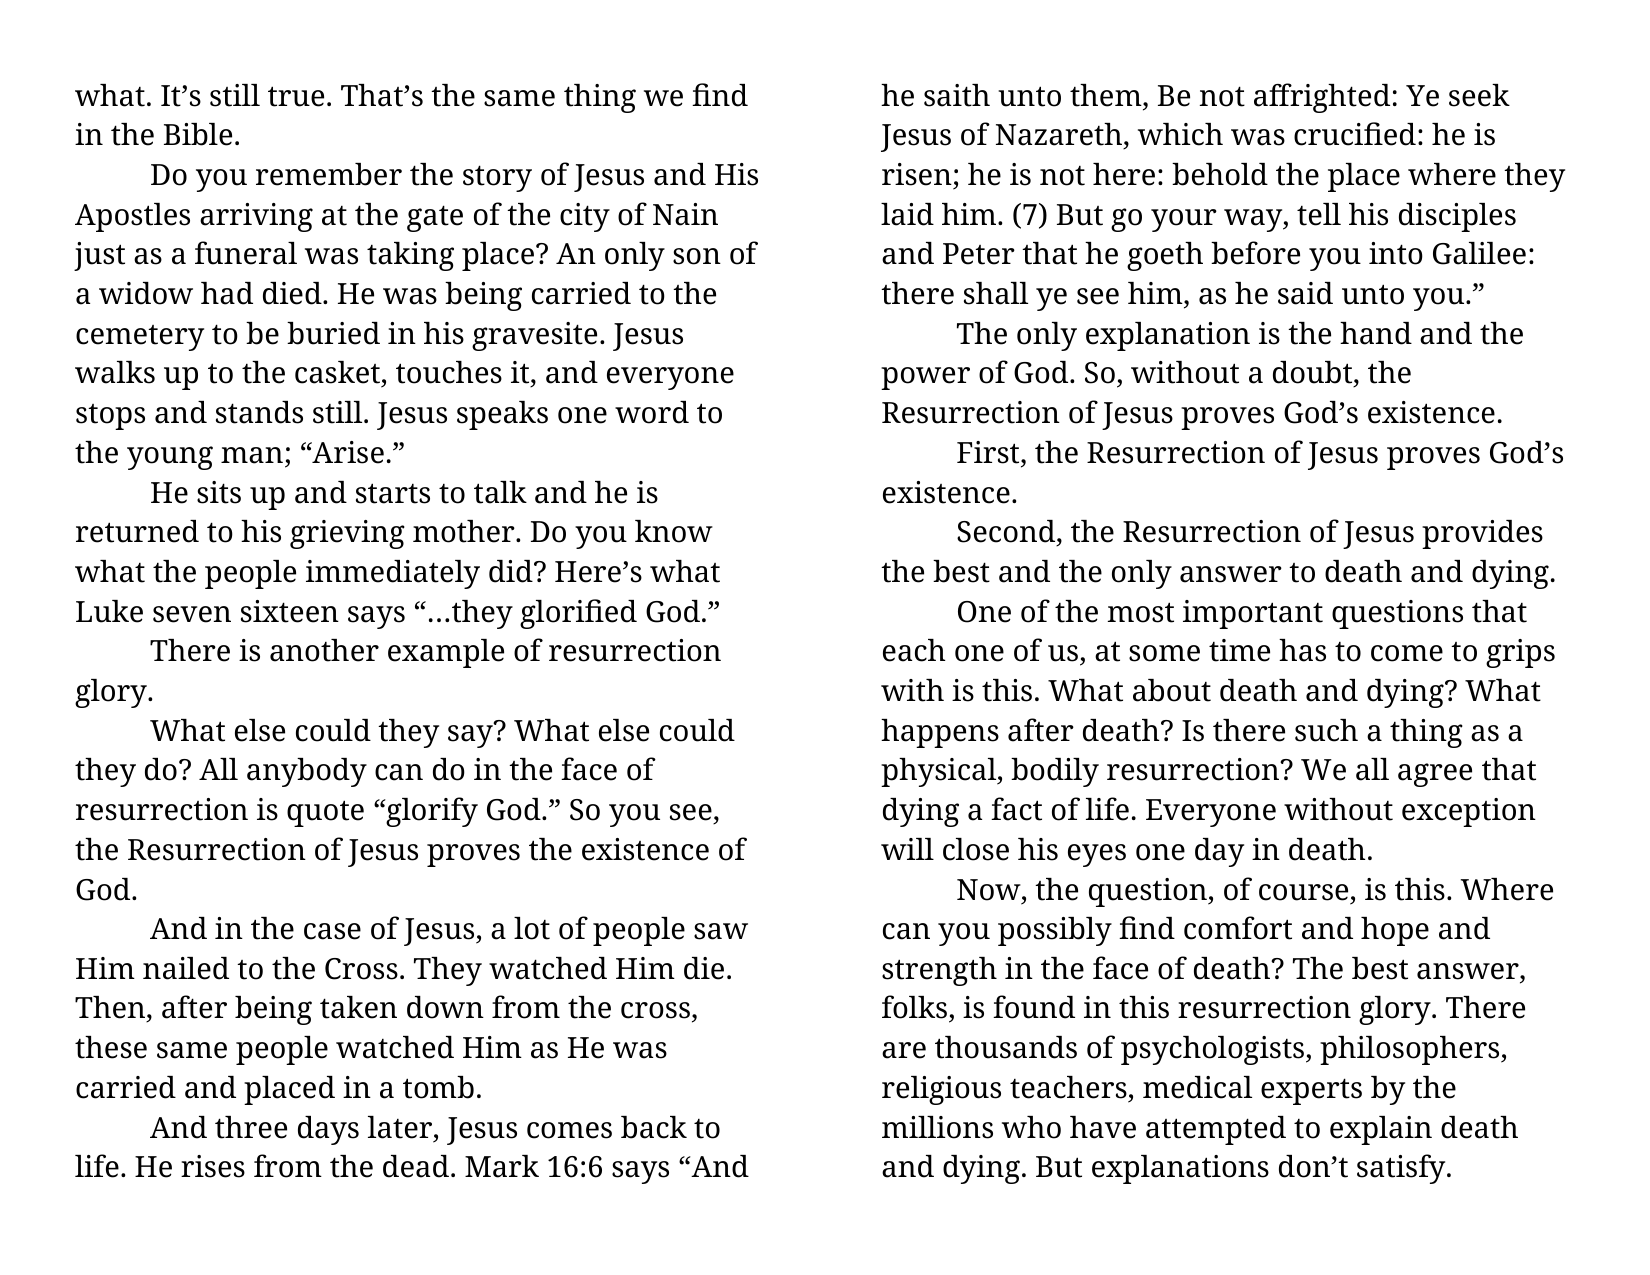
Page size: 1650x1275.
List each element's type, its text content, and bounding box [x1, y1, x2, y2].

text One of the most important questions that each one of us, at some time has to come to grips with is this. What about death and dying? What happens after death? Is there such a thing as a physical, bodily resurrection? We all agree that dying a fact of life. Everyone without exception will close his eyes one day in death. [881, 591, 1575, 869]
text The only explanation is the hand and the power of God. So, without a doubt, the Resurrection of Jesus proves God’s existence. [881, 313, 1575, 432]
text What else could they say? What else could they do? All anybody can do in the face of resurrection is quote “glorify God.” So you see, the Resurrection of Jesus proves the existence of God. [75, 710, 769, 908]
text Now, the question, of course, is this. Where can you possibly find comfort and hope and strength in the face of death? The best answer, folks, is found in this resurrection glory. There are thousands of psychologists, philosophers, religious teachers, medical experts by the millions who have attempted to explain death and dying. But explanations don’t satisfy. [881, 869, 1575, 1186]
text Second, the Resurrection of Jesus provides the best and the only answer to death and dying. [881, 512, 1575, 591]
text There is another example of resurrection glory. [75, 631, 769, 710]
text He sits up and starts to talk and he is returned to his grieving mother. Do you know what the people immediately did? Here’s what Luke seven sixteen says “…they glorified God.” [75, 472, 769, 631]
text Do you remember the story of Jesus and His Apostles arriving at the gate of the city of Nain just as a funeral was taking place? An only son of a widow had died. He was being carried to the cemetery to be buried in his gravesite. Jesus walks up to the casket, touches it, and everyone stops and stands still. Jesus speaks one word to the young man; “Arise.” [75, 154, 769, 472]
text And three days later, Jesus comes back to life. He rises from the dead. Mark 16:6 says “And he saith unto them, Be not affrighted: Ye seek Jesus of Nazareth, which was crucified: he is risen; he is not here: behold the place where they laid him. (7) But go your way, tell his disciples and Peter that he goeth before you into Galilee: there shall ye see him, as he said unto you.” [75, 1107, 769, 1186]
text And three days later, Jesus comes back to life. He rises from the dead. Mark 16:6 says “And he saith unto them, Be not affrighted: Ye seek Jesus of Nazareth, which was crucified: he is risen; he is not here: behold the place where they laid him. (7) But go your way, tell his disciples and Peter that he goeth before you into Galilee: there shall ye see him, as he said unto you.” [881, 75, 1575, 313]
text And in the case of Jesus, a lot of people saw Him nailed to the Cross. They watched Him die. Then, after being taken down from the cross, these same people watched Him as He was carried and placed in a tomb. [75, 908, 769, 1107]
text First, the Resurrection of Jesus proves God’s existence. [881, 432, 1575, 512]
